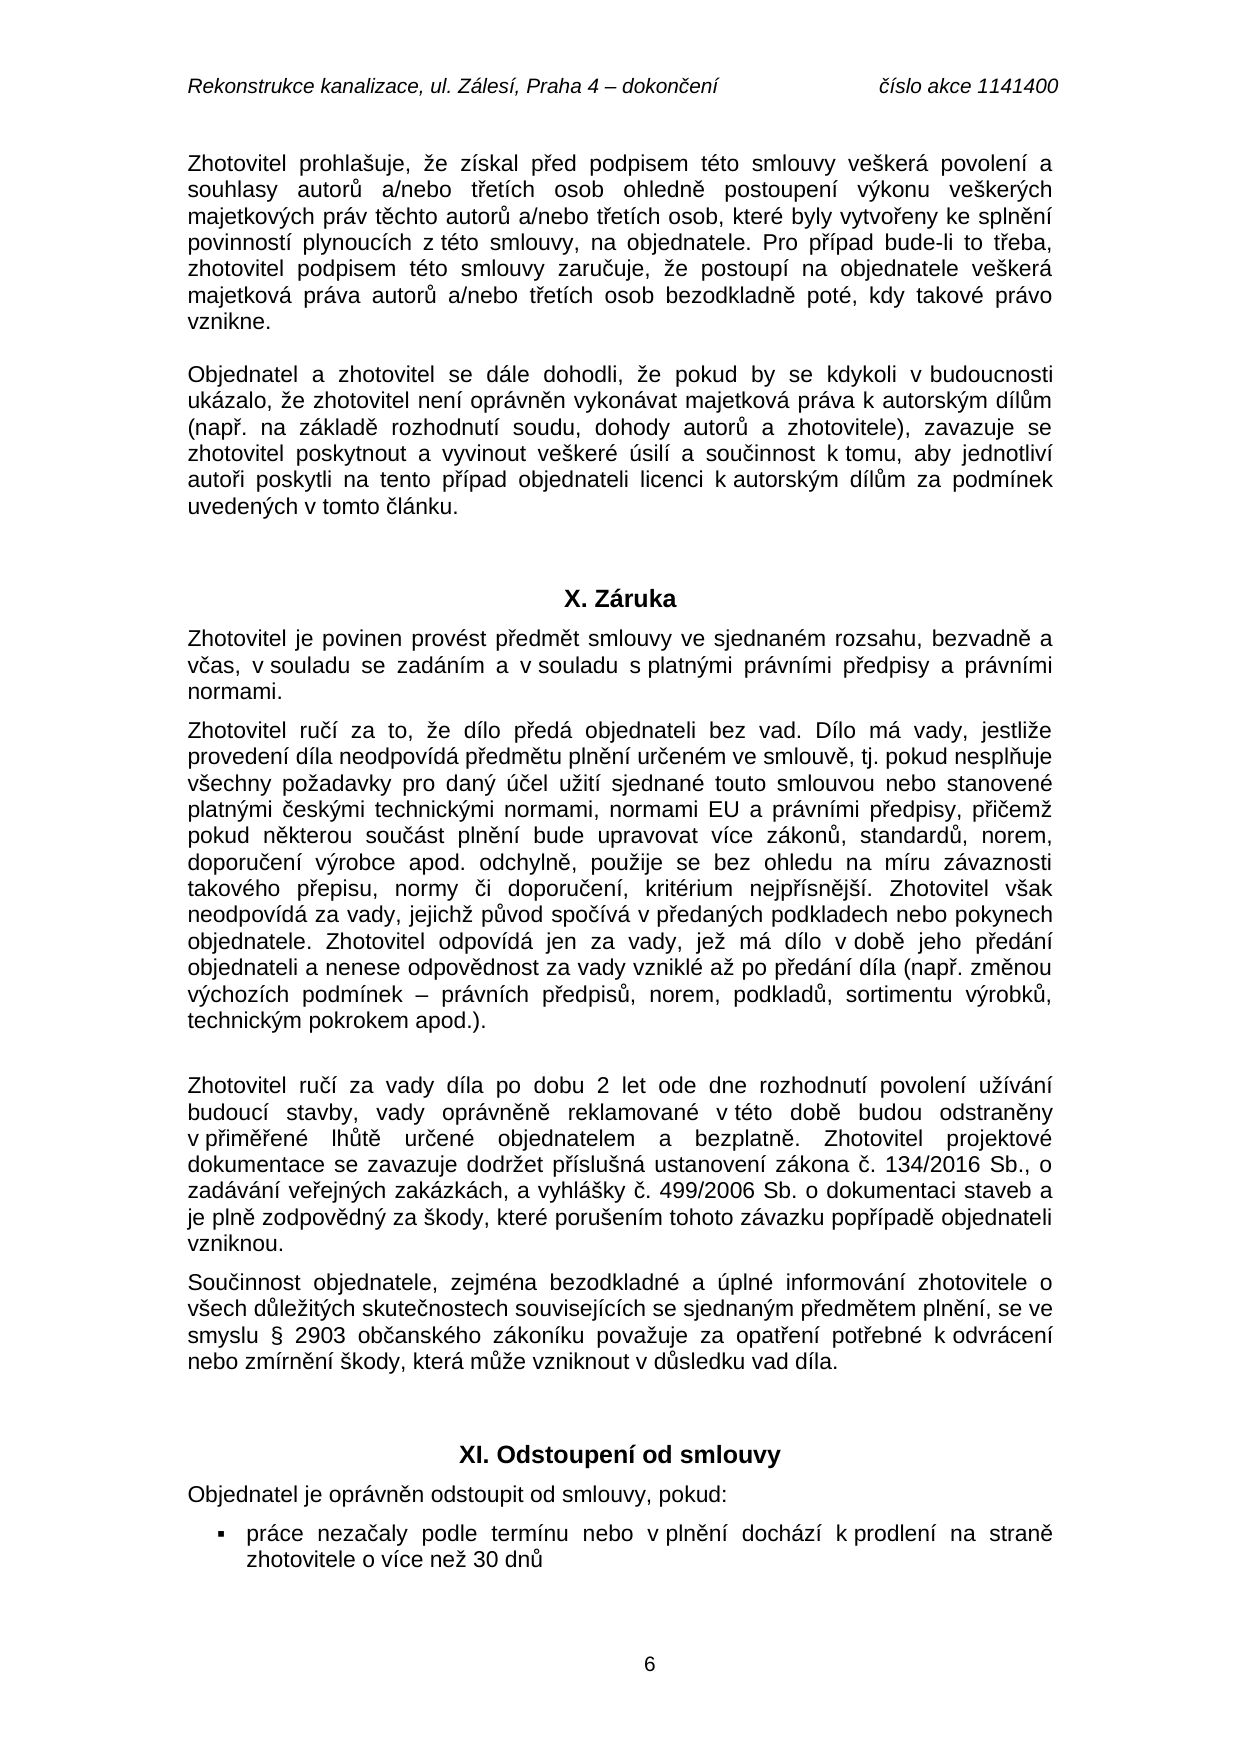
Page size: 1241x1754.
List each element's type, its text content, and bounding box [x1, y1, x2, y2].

text Zhotovitel ručí za to, že dílo předá objednateli bez vad. Dílo má vady, jestliže provedení díla neodpovídá předmětu plnění určeném ve smlouvě, tj. pokud nesplňuje všechny požadavky pro daný účel užití sjednané touto smlouvou nebo stanovené platnými českými technickými normami, normami EU a právními předpisy, přičemž pokud některou součást plnění bude upravovat více zákonů, standardů, norem, doporučení výrobce apod. odchylně, použije se bez ohledu na míru závaznosti takového přepisu, normy či doporučení, kritérium nejpřísnější. Zhotovitel však neodpovídá za vady, jejichž původ spočívá v předaných podkladech nebo pokynech objednatele. Zhotovitel odpovídá jen za vady, jež má dílo v době jeho předání objednateli a nenese odpovědnost za vady vzniklé až po předání díla (např. změnou výchozích podmínek – právních předpisů, norem, podkladů, sortimentu výrobků, technickým pokrokem apod.). [187, 717, 1053, 1033]
list práce nezačaly podle termínu nebo v plnění dochází k prodlení na straně zhotovitele o více než 30 dnů [217, 1520, 1053, 1573]
text Součinnost objednatele, zejména bezodkladné a úplné informování zhotovitele o všech důležitých skutečnostech souvisejících se sjednaným předmětem plnění, se ve smyslu § 2903 občanského zákoníku považuje za opatření potřebné k odvrácení nebo zmírnění škody, která může vzniknout v důsledku vad díla. [187, 1269, 1053, 1374]
text X. Záruka [187, 584, 1053, 613]
text Zhotovitel je povinen provést předmět smlouvy ve sjednaném rozsahu, bezvadně a včas, v souladu se zadáním a v souladu s platnými právními předpisy a právními normami. [187, 625, 1053, 704]
list Objednatel a zhotovitel se dále dohodli, že pokud by se kdykoli v budoucnosti ukázalo, že zhotovitel není oprávněn vykonávat majetková práva k autorským dílům (např. na základě rozhodnutí soudu, dohody autorů a zhotovitele), zavazuje se zhotovitel poskytnout a vyvinout veškeré úsilí a součinnost k tomu, aby jednotliví autoři poskytli na tento případ objednateli licenci k autorským dílům za podmínek uvedených v tomto článku. [187, 361, 1053, 519]
list Zhotovitel prohlašuje, že získal před podpisem této smlouvy veškerá povolení a souhlasy autorů a/nebo třetích osob ohledně postoupení výkonu veškerých majetkových práv těchto autorů a/nebo třetích osob, které byly vytvořeny ke splnění povinností plynoucích z této smlouvy, na objednatele. Pro případ bude-li to třeba, zhotovitel podpisem této smlouvy zaručuje, že postoupí na objednatele veškerá majetková práva autorů a/nebo třetích osob bezodkladně poté, kdy takové právo vznikne. [187, 150, 1053, 334]
text XI. Odstoupení od smlouvy [187, 1440, 1053, 1468]
text Zhotovitel ručí za vady díla po dobu 2 let ode dne rozhodnutí povolení užívání budoucí stavby, vady oprávněně reklamované v této době budou odstraněny v přiměřené lhůtě určené objednatelem a bezplatně. Zhotovitel projektové dokumentace se zavazuje dodržet příslušná ustanovení zákona č. 134/2016 Sb., o zadávání veřejných zakázkách, a vyhlášky č. 499/2006 Sb. o dokumentaci staveb a je plně zodpovědný za škody, které porušením tohoto závazku popřípadě objednateli vzniknou. [187, 1072, 1053, 1257]
text Objednatel je oprávněn odstoupit od smlouvy, pokud: [187, 1481, 1053, 1507]
